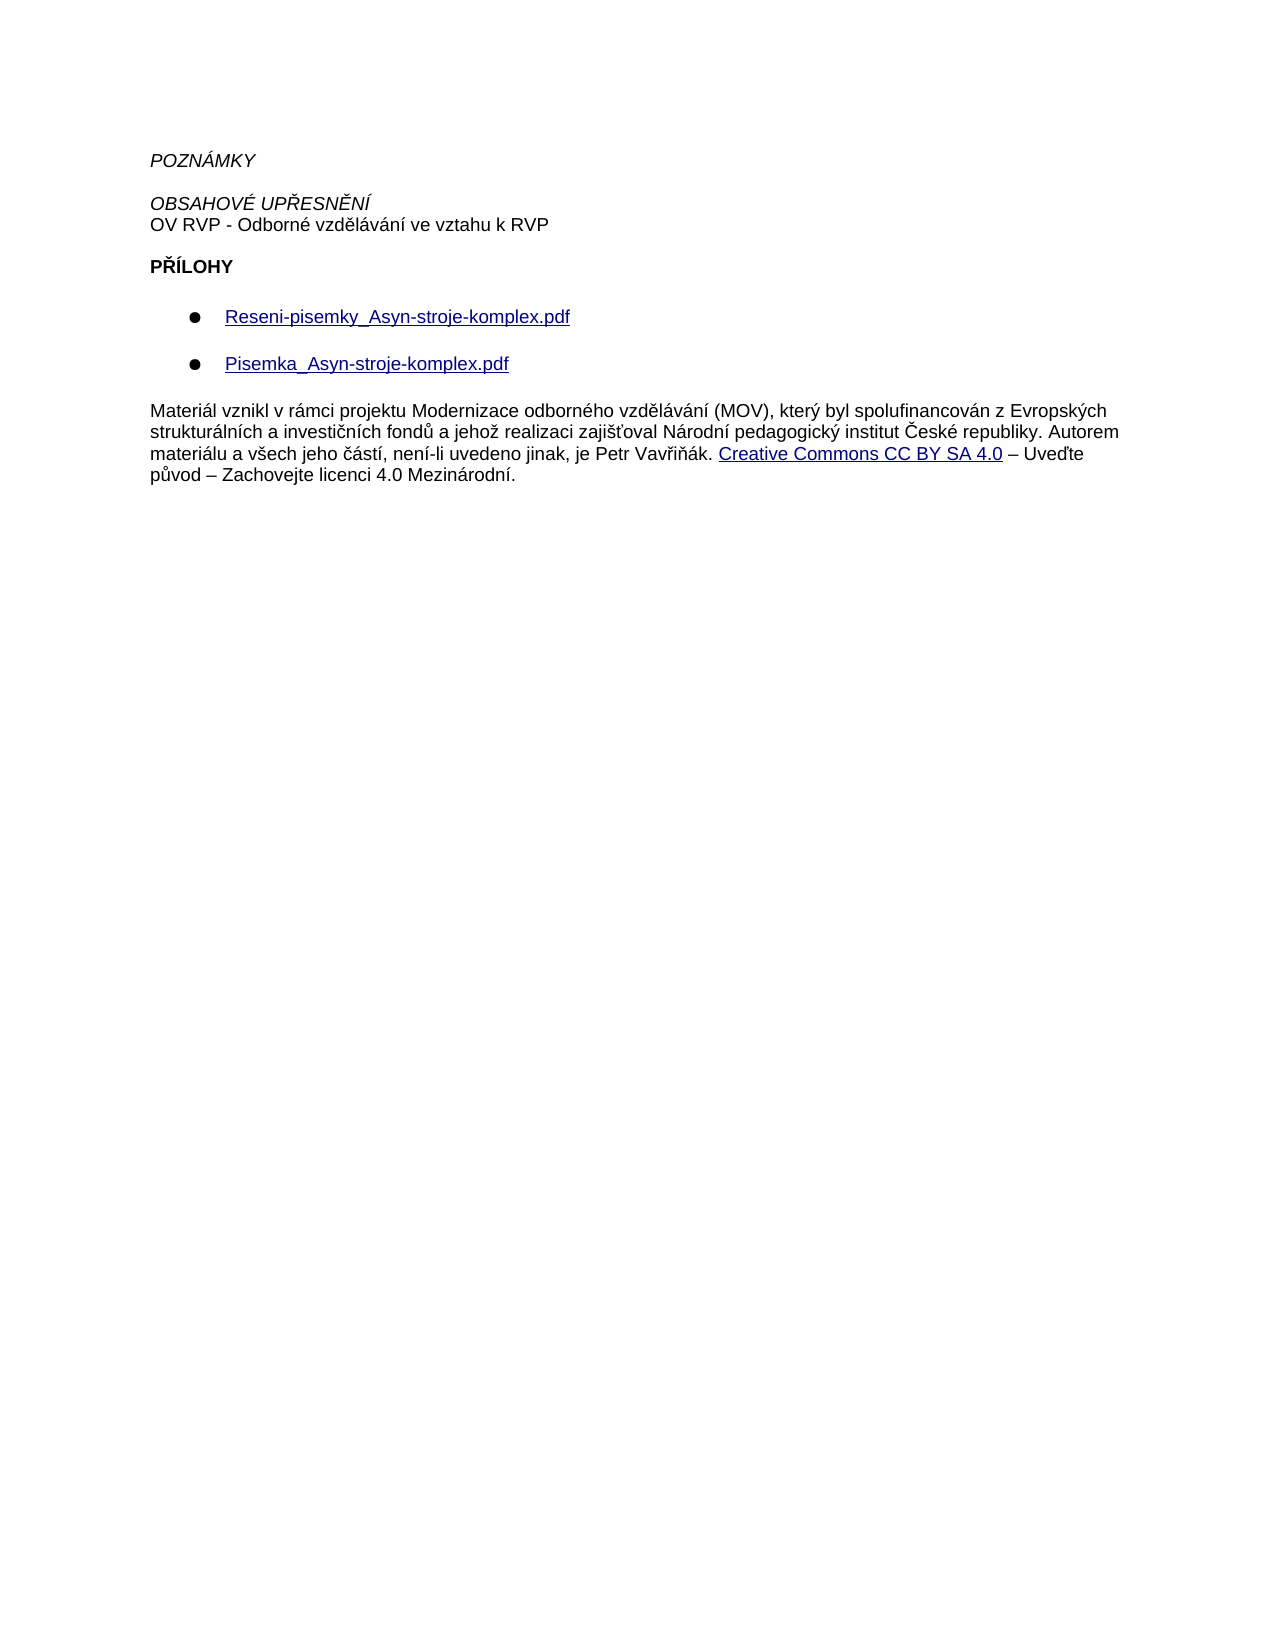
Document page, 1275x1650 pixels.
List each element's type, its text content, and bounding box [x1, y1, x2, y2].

subtitle Přílohy [150, 256, 1125, 278]
list Reseni-pisemky_Asyn-stroje-komplex.pdf [187, 306, 1125, 328]
list Pisemka_Asyn-stroje-komplex.pdf [187, 353, 1125, 374]
subtitle Poznámky [150, 150, 1125, 172]
text OV RVP - Odborné vzdělávání ve vztahu k RVP [150, 214, 1125, 236]
text Materiál vznikl v rámci projektu Modernizace odborného vzdělávání (MOV), který byl spolufinancován z Evropských strukturálních a investičních fondů a jehož realizaci zajišťoval Národní pedagogický institut České republiky. Autorem materiálu a všech jeho částí, není-li uvedeno jinak, je Petr Vavřiňák. Creative Commons CC BY SA 4.0 – Uveďte původ – Zachovejte licenci 4.0 Mezinárodní. [150, 399, 1125, 486]
subtitle Obsahové upřesnění [150, 192, 1125, 214]
